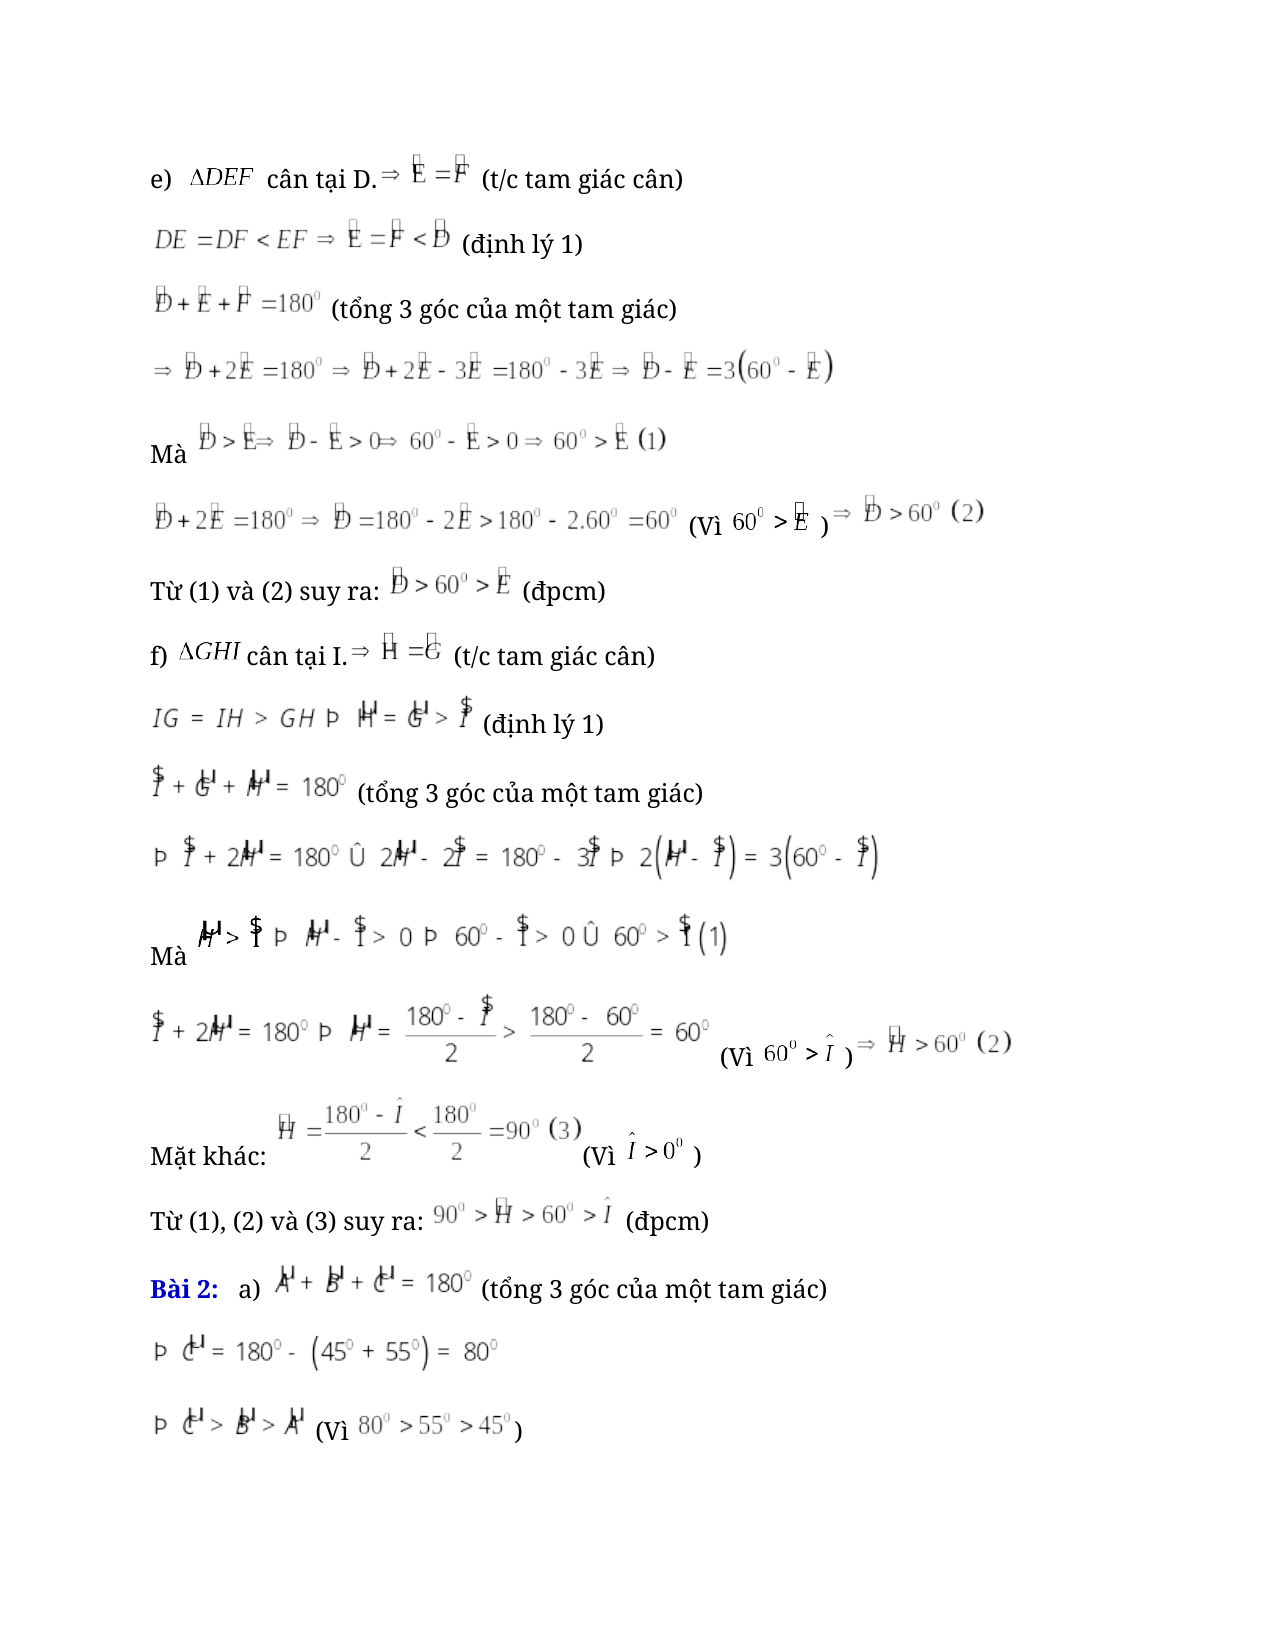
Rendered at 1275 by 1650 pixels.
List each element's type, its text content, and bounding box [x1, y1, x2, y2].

text (định lý 1) [150, 215, 1125, 261]
text Từ (1), (2) và (3) suy ra: (đpcm) [150, 1192, 1125, 1237]
text Mặt khác: (Vì ) [150, 1093, 1125, 1172]
text (định lý 1) [150, 692, 1125, 741]
text (tổng 3 góc của một tam giác) [150, 761, 1125, 810]
text (Vì ) [150, 992, 1125, 1074]
text (Vì ) [150, 1398, 1125, 1447]
text Mà [150, 911, 1125, 972]
text Mà [150, 418, 1125, 471]
text Từ (1) và (2) suy ra: (đpcm) [150, 562, 1125, 608]
text f) cân tại I. (t/c tam giác cân) [150, 627, 1125, 673]
text Bài 2: a) (tổng 3 góc của một tam giác) [150, 1257, 1125, 1306]
text (Vì ) [150, 490, 1125, 543]
text (tổng 3 góc của một tam giác) [150, 280, 1125, 326]
text e) cân tại D. (t/c tam giác cân) [150, 150, 1125, 196]
